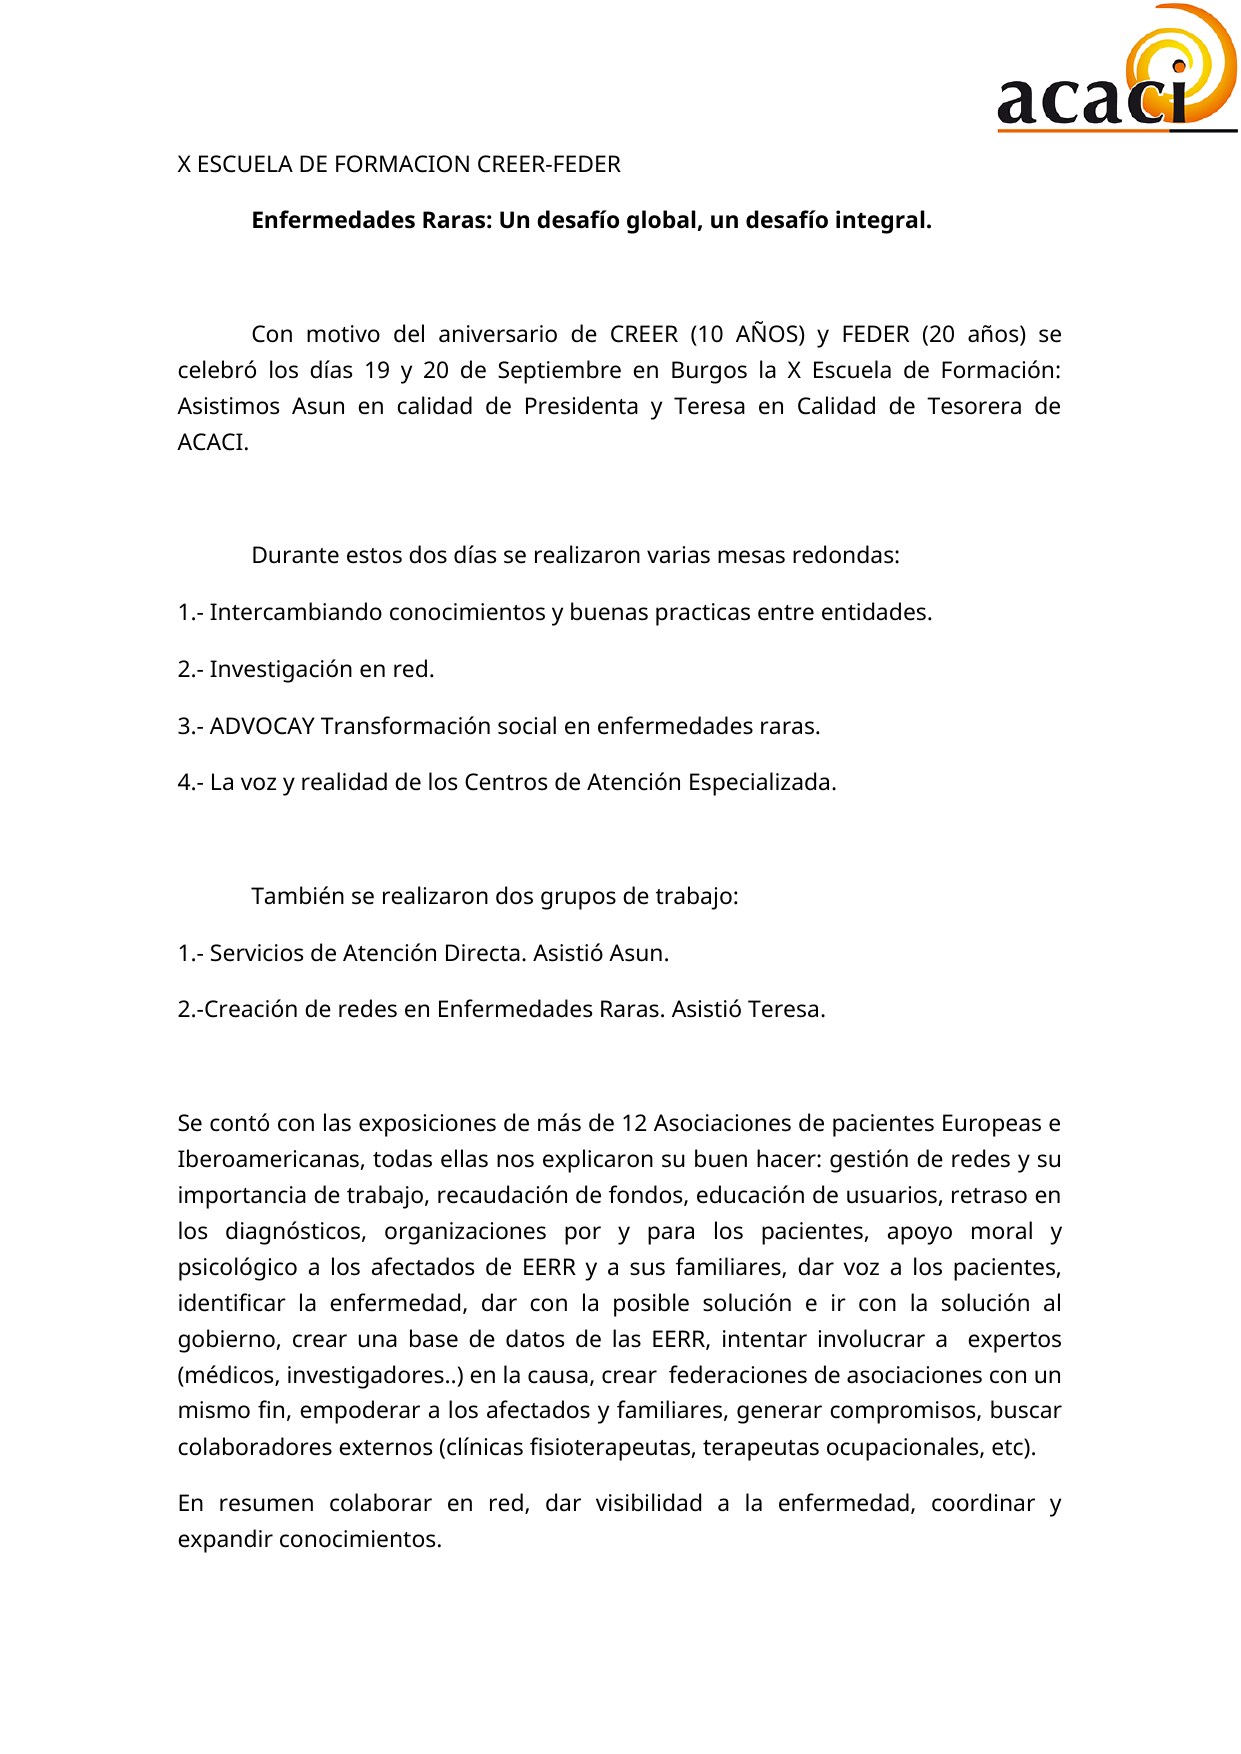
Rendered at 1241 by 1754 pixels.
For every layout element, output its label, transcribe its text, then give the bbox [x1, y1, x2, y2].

text Enfermedades Raras: Un desafío global, un desafío integral. [177, 204, 1063, 236]
text Durante estos dos días se realizaron varias mesas redondas: [177, 539, 1063, 571]
picture [993, 0, 1240, 137]
text 4.- La voz y realidad de los Centros de Atención Especializada. [177, 766, 1063, 798]
text 1.- Servicios de Atención Directa. Asistió Asun. [177, 937, 1063, 968]
text Se contó con las exposiciones de más de 12 Asociaciones de pacientes Europeas e Iberoamericanas, todas ellas nos explicaron su buen hacer: gestión de redes y su importancia de trabajo, recaudación de fondos, educación de usuarios, retraso en los diagnósticos, organizaciones por y para los pacientes, apoyo moral y psicológico a los afectados de EERR y a sus familiares, dar voz a los pacientes, identificar la enfermedad, dar con la posible solución e ir con la solución al gobierno, crear una base de datos de las EERR, intentar involucrar a expertos (médicos, investigadores..) en la causa, crear federaciones de asociaciones con un mismo fin, empoderar a los afectados y familiares, generar compromisos, buscar colaboradores externos (clínicas fisioterapeutas, terapeutas ocupacionales, etc). [177, 1107, 1063, 1462]
text X ESCUELA DE FORMACION CREER-FEDER [177, 148, 1063, 179]
text También se realizaron dos grupos de trabajo: [177, 880, 1063, 911]
text 1.- Intercambiando conocimientos y buenas practicas entre entidades. [177, 596, 1063, 627]
text 3.- ADVOCAY Transformación social en enfermedades raras. [177, 709, 1063, 741]
text 2.-Creación de redes en Enfermedades Raras. Asistió Teresa. [177, 993, 1063, 1025]
text En resumen colaborar en red, dar visibilidad a la enfermedad, coordinar y expandir conocimientos. [177, 1487, 1063, 1554]
text Con motivo del aniversario de CREER (10 AÑOS) y FEDER (20 años) se celebró los días 19 y 20 de Septiembre en Burgos la X Escuela de Formación: Asistimos Asun en calidad de Presidenta y Teresa en Calidad de Tesorera de ACACI. [177, 318, 1063, 457]
text 2.- Investigación en red. [177, 653, 1063, 684]
